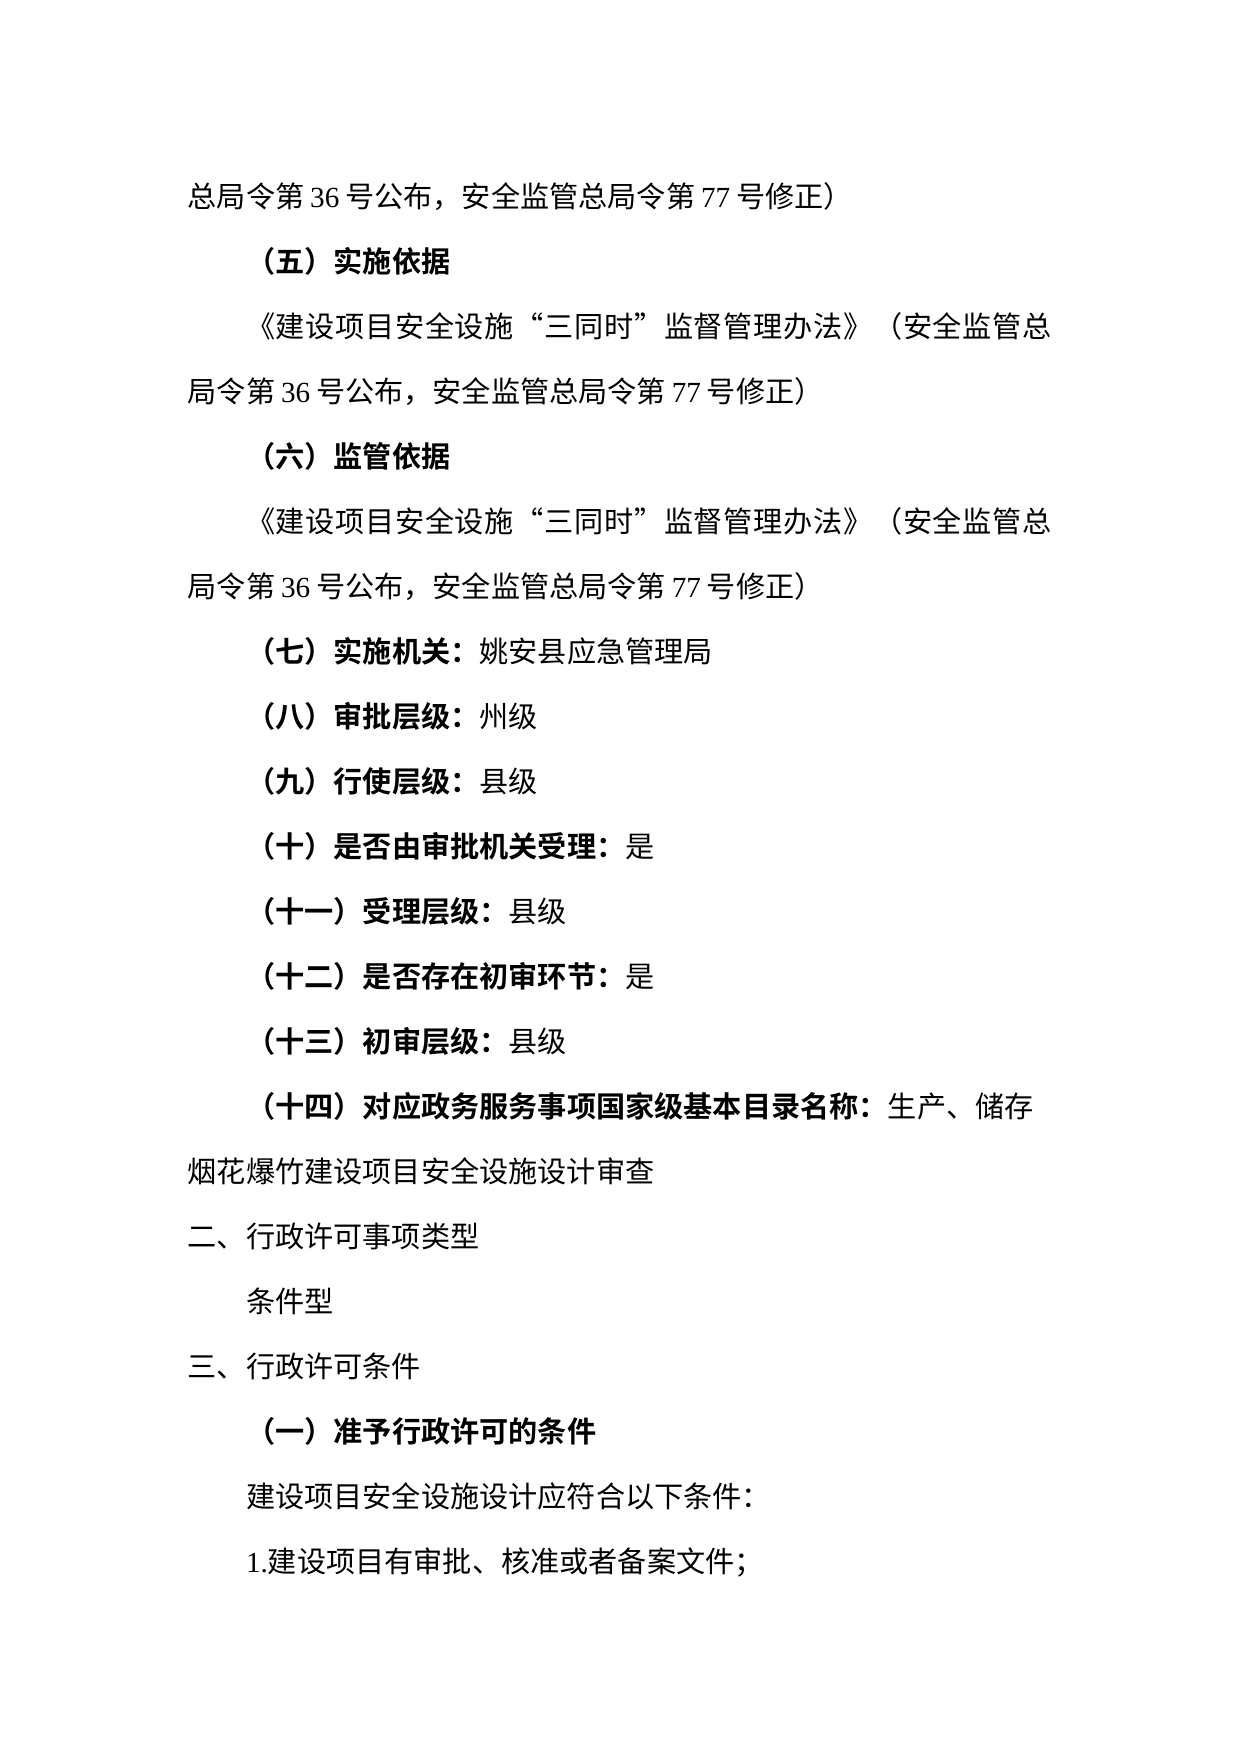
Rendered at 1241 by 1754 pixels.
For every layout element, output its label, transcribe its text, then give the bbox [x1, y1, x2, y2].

list （十四）对应政务服务事项国家级基本目录名称：生产、储存烟花爆竹建设项目安全设施设计审查 [187, 1072, 1053, 1202]
text （七）实施机关：姚安县应急管理局 [187, 617, 1053, 682]
text （十二）是否存在初审环节：是 [187, 942, 1053, 1007]
text 1.建设项目有审批、核准或者备案文件； [187, 1527, 1053, 1592]
list 行政许可条件 [187, 1332, 1053, 1397]
text （十三）初审层级：县级 [187, 1007, 1053, 1072]
text （十一）受理层级：县级 [187, 877, 1053, 942]
text 条件型 [187, 1267, 1053, 1332]
list 《建设项目安全设施“三同时”监督管理办法》（安全监管总局令第36号公布，安全监管总局令第77号修正） [187, 487, 1053, 617]
text （九）行使层级：县级 [187, 747, 1053, 812]
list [187, 162, 1053, 227]
list 行政许可事项类型 [187, 1202, 1053, 1267]
list （六）监管依据 [187, 422, 1053, 487]
text （十）是否由审批机关受理：是 [187, 812, 1053, 877]
list （一）准予行政许可的条件 [187, 1397, 1053, 1462]
text 建设项目安全设施设计应符合以下条件： [187, 1462, 1053, 1527]
text （八）审批层级：州级 [187, 682, 1053, 747]
list （五）实施依据 [187, 227, 1053, 292]
list 《建设项目安全设施“三同时”监督管理办法》（安全监管总局令第36号公布，安全监管总局令第77号修正） [187, 292, 1053, 422]
